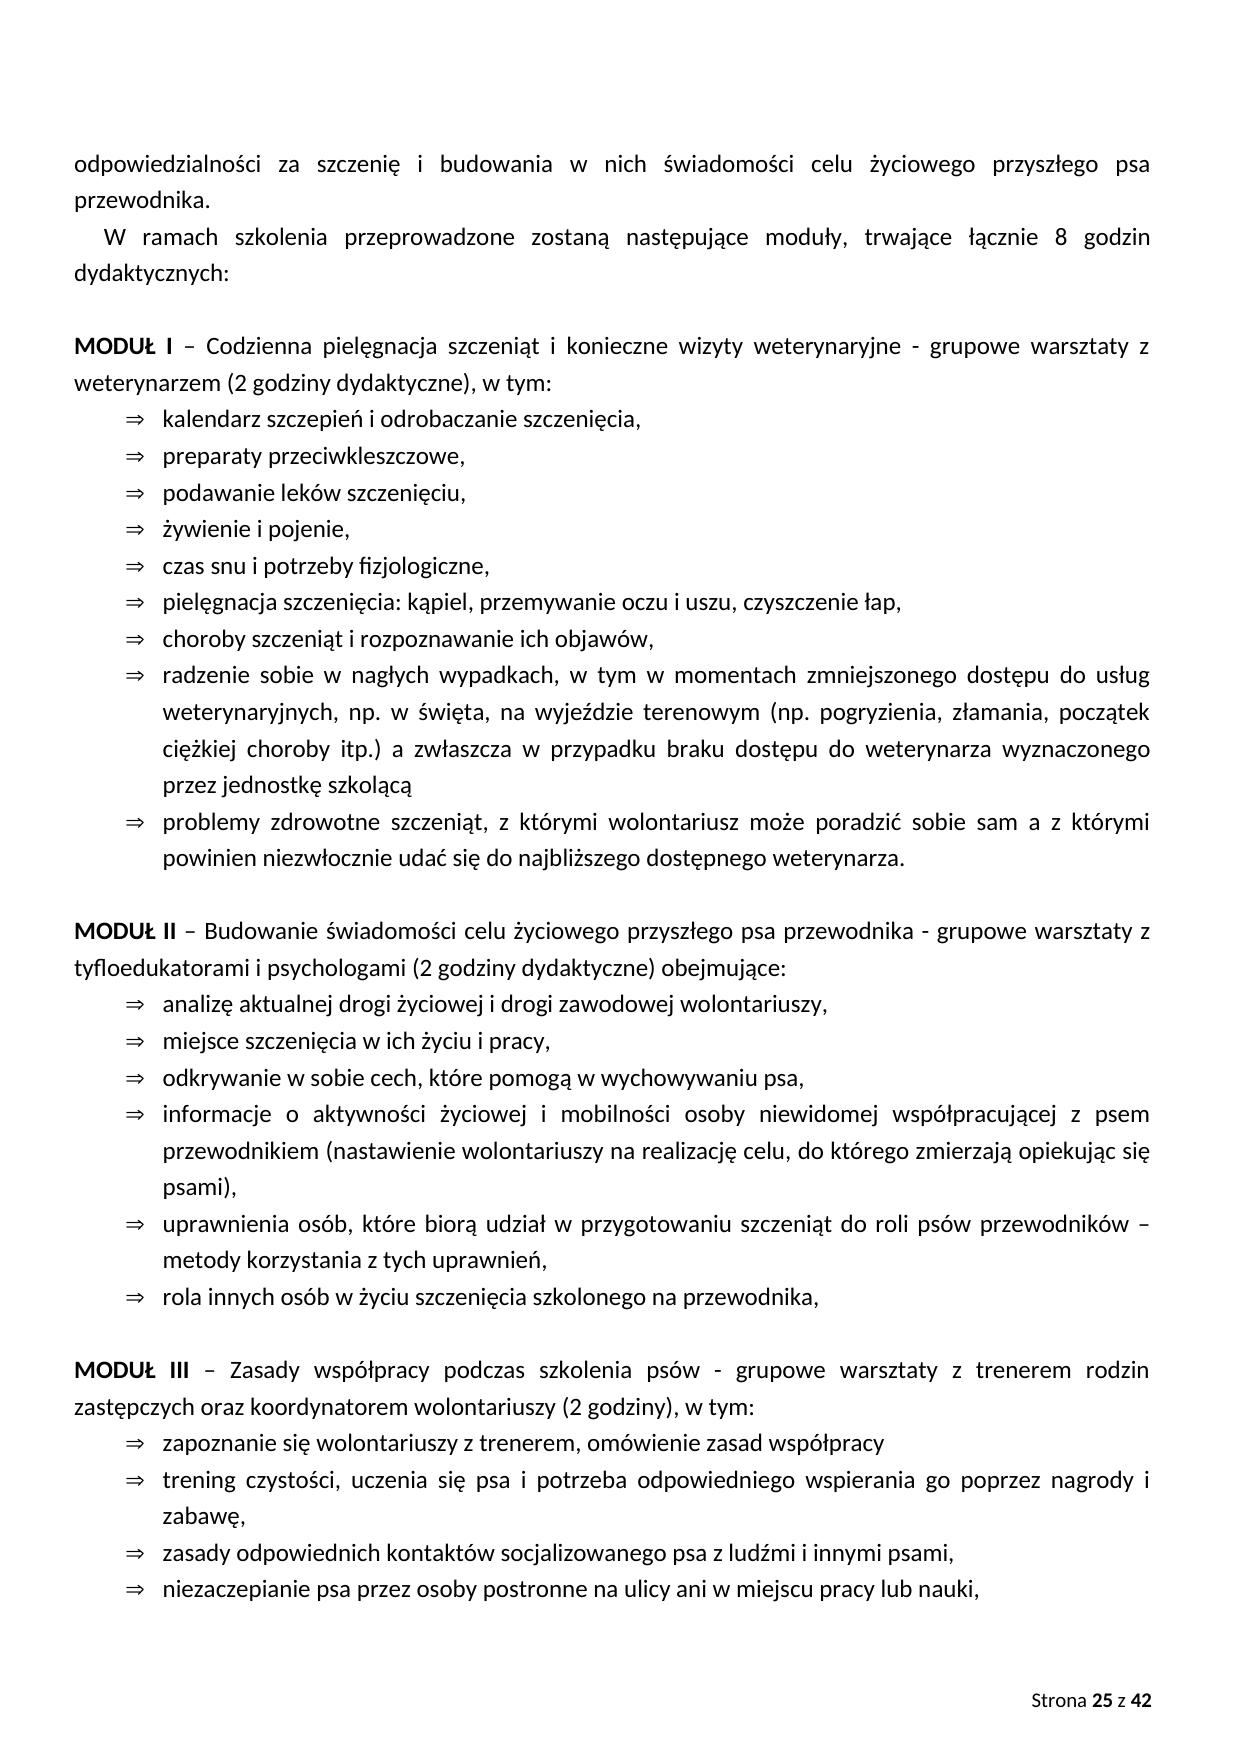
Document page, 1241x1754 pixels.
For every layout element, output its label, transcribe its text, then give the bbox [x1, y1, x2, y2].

list pielęgnacja szczenięcia: kąpiel, przemywanie oczu i uszu, czyszczenie łap, [125, 586, 1152, 617]
list zapoznanie się wolontariuszy z trenerem, omówienie zasad współpracy [125, 1427, 1152, 1458]
list zasady odpowiednich kontaktów socjalizowanego psa z ludźmi i innymi psami, [125, 1537, 1152, 1568]
text MODUŁ III – Zasady współpracy podczas szkolenia psów - grupowe warsztaty z trenerem rodzin zastępczych oraz koordynatorem wolontariuszy (2 godziny), w tym: [74, 1354, 1152, 1421]
list radzenie sobie w nagłych wypadkach, w tym w momentach zmniejszonego dostępu do usług weterynaryjnych, np. w święta, na wyjeździe terenowym (np. pogryzienia, złamania, początek ciężkiej choroby itp.) a zwłaszcza w przypadku braku dostępu do weterynarza wyznaczonego przez jednostkę szkolącą [125, 659, 1152, 800]
list preparaty przeciwkleszczowe, [125, 440, 1152, 471]
list miejsce szczenięcia w ich życiu i pracy, [125, 1025, 1152, 1056]
list kalendarz szczepień i odrobaczanie szczenięcia, [125, 404, 1152, 434]
list żywienie i pojenie, [125, 513, 1152, 544]
list odkrywanie w sobie cech, które pomogą w wychowywaniu psa, [125, 1062, 1152, 1092]
list rola innych osób w życiu szczenięcia szkolonego na przewodnika, [125, 1281, 1152, 1312]
list informacje o aktywności życiowej i mobilności osoby niewidomej współpracującej z psem przewodnikiem (nastawienie wolontariuszy na realizację celu, do którego zmierzają opiekując się psami), [125, 1098, 1152, 1202]
text MODUŁ I – Codzienna pielęgnacja szczeniąt i konieczne wizyty weterynaryjne - grupowe warsztaty z weterynarzem (2 godziny dydaktyczne), w tym: [74, 331, 1152, 398]
list choroby szczeniąt i rozpoznawanie ich objawów, [125, 623, 1152, 653]
list uprawnienia osób, które biorą udział w przygotowaniu szczeniąt do roli psów przewodników – metody korzystania z tych uprawnień, [125, 1208, 1152, 1275]
list problemy zdrowotne szczeniąt, z którymi wolontariusz może poradzić sobie sam a z którymi powinien niezwłocznie udać się do najbliższego dostępnego weterynarza. [125, 806, 1152, 873]
list czas snu i potrzeby fizjologiczne, [125, 550, 1152, 580]
list podawanie leków szczenięciu, [125, 477, 1152, 507]
text W ramach szkolenia przeprowadzone zostaną następujące moduły, trwające łącznie 8 godzin dydaktycznych: [74, 221, 1152, 288]
text MODUŁ II – Budowanie świadomości celu życiowego przyszłego psa przewodnika - grupowe warsztaty z tyfloedukatorami i psychologami (2 godziny dydaktyczne) obejmujące: [74, 916, 1152, 983]
list trening czystości, uczenia się psa i potrzeba odpowiedniego wspierania go poprzez nagrody i zabawę, [125, 1464, 1152, 1531]
list analizę aktualnej drogi życiowej i drogi zawodowej wolontariuszy, [125, 989, 1152, 1019]
list niezaczepianie psa przez osoby postronne na ulicy ani w miejscu pracy lub nauki, [125, 1574, 1152, 1604]
